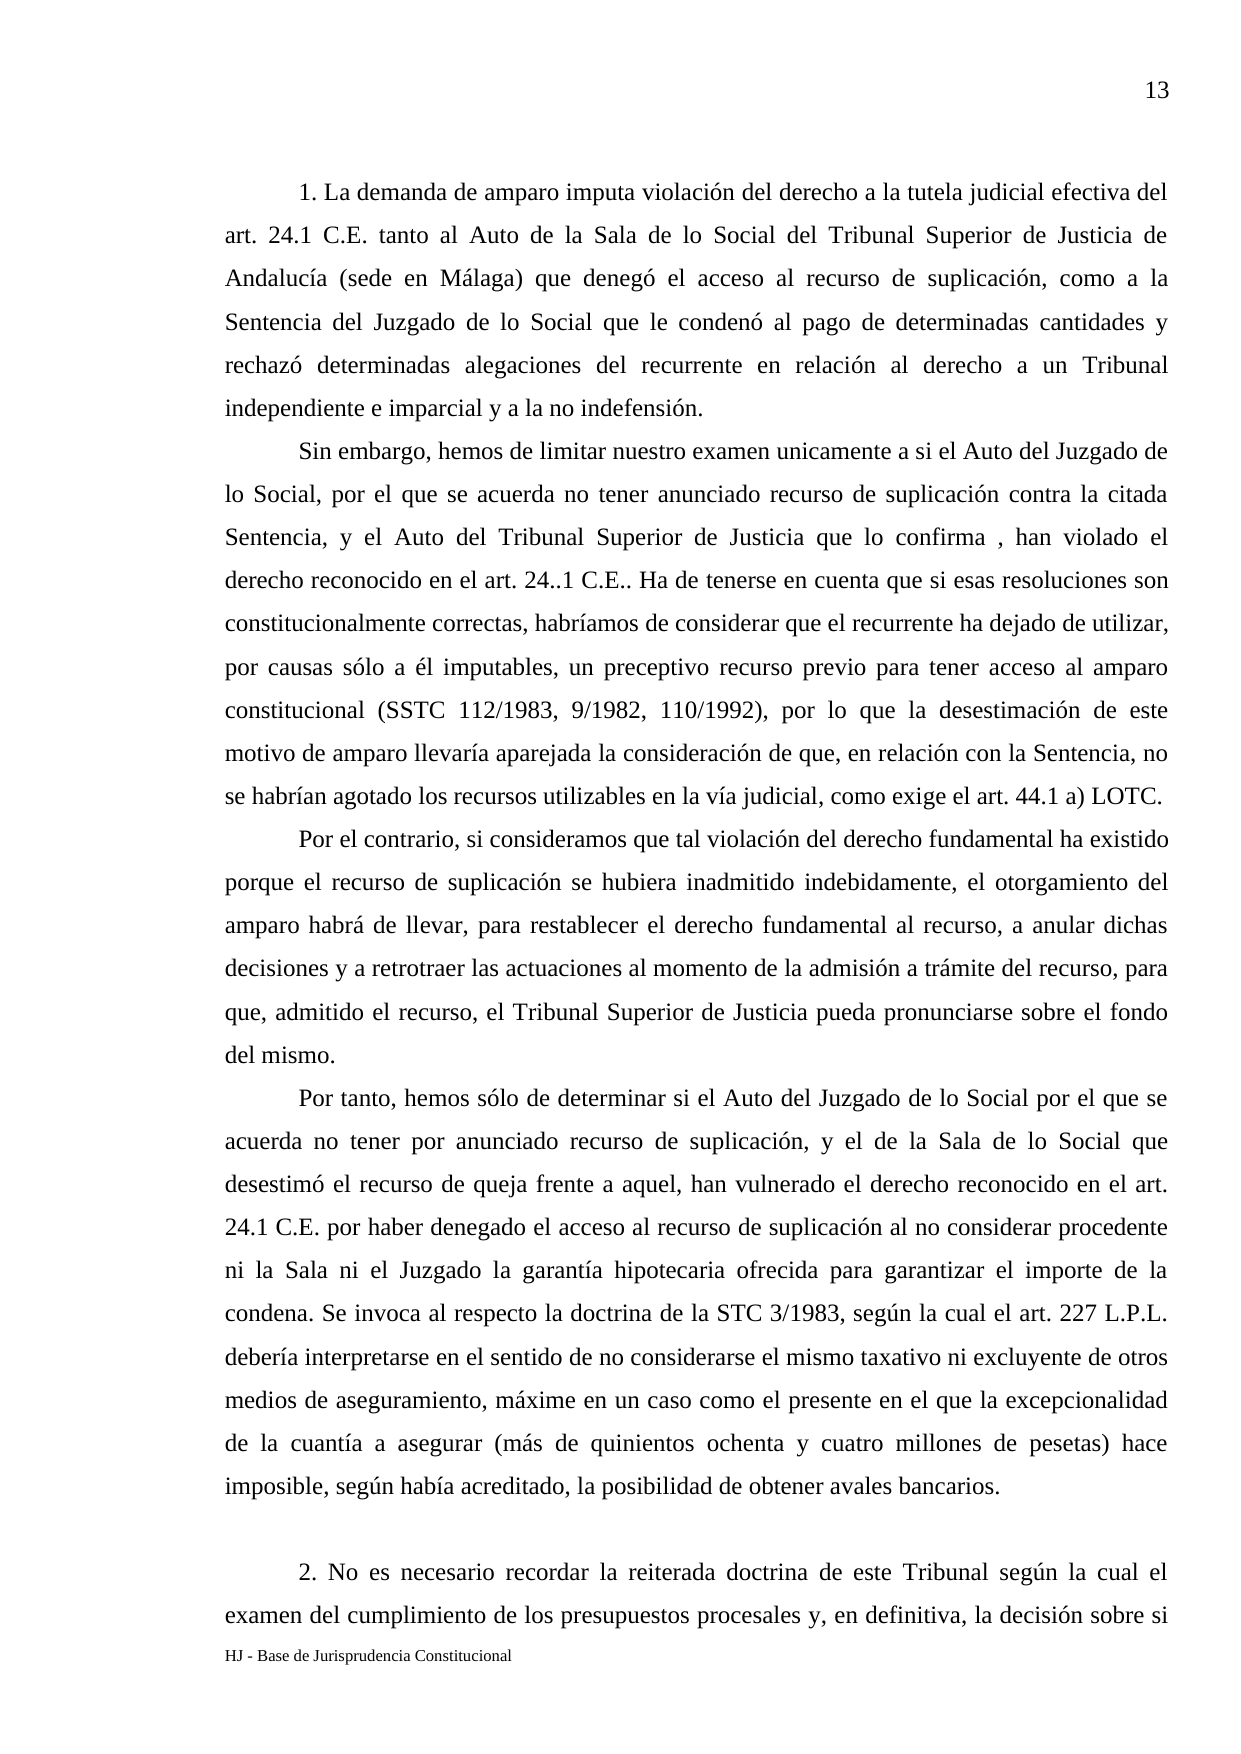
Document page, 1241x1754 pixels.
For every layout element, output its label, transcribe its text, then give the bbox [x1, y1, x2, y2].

text Sin embargo, hemos de limitar nuestro examen unicamente a si el Auto del Juzgado de lo Social, por el que se acuerda no tener anunciado recurso de suplicación contra la citada Sentencia, y el Auto del Tribunal Superior de Justicia que lo confirma , han violado el derecho reconocido en el art. 24..1 C.E.. Ha de tenerse en cuenta que si esas resoluciones son constitucionalmente correctas, habríamos de considerar que el recurrente ha dejado de utilizar, por causas sólo a él imputables, un preceptivo recurso previo para tener acceso al amparo constitucional (SSTC 112/1983, 9/1982, 110/1992), por lo que la desestimación de este motivo de amparo llevaría aparejada la consideración de que, en relación con la Sentencia, no se habrían agotado los recursos utilizables en la vía judicial, como exige el art. 44.1 a) LOTC. [224, 436, 1169, 810]
text Por tanto, hemos sólo de determinar si el Auto del Juzgado de lo Social por el que se acuerda no tener por anunciado recurso de suplicación, y el de la Sala de lo Social que desestimó el recurso de queja frente a aquel, han vulnerado el derecho reconocido en el art. 24.1 C.E. por haber denegado el acceso al recurso de suplicación al no considerar procedente ni la Sala ni el Juzgado la garantía hipotecaria ofrecida para garantizar el importe de la condena. Se invoca al respecto la doctrina de la STC 3/1983, según la cual el art. 227 L.P.L. debería interpretarse en el sentido de no considerarse el mismo taxativo ni excluyente de otros medios de aseguramiento, máxime en un caso como el presente en el que la excepcionalidad de la cuantía a asegurar (más de quinientos ochenta y cuatro millones de pesetas) hace imposible, según había acreditado, la posibilidad de obtener avales bancarios. [224, 1083, 1169, 1500]
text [224, 1557, 1169, 1629]
text 1. La demanda de amparo imputa violación del derecho a la tutela judicial efectiva del art. 24.1 C.E. tanto al Auto de la Sala de lo Social del Tribunal Superior de Justicia de Andalucía (sede en Málaga) que denegó el acceso al recurso de suplicación, como a la Sentencia del Juzgado de lo Social que le condenó al pago de determinadas cantidades y rechazó determinadas alegaciones del recurrente en relación al derecho a un Tribunal independiente e imparcial y a la no indefensión. [224, 177, 1169, 422]
text Por el contrario, si consideramos que tal violación del derecho fundamental ha existido porque el recurso de suplicación se hubiera inadmitido indebidamente, el otorgamiento del amparo habrá de llevar, para restablecer el derecho fundamental al recurso, a anular dichas decisiones y a retrotraer las actuaciones al momento de la admisión a trámite del recurso, para que, admitido el recurso, el Tribunal Superior de Justicia pueda pronunciarse sobre el fondo del mismo. [224, 824, 1169, 1068]
